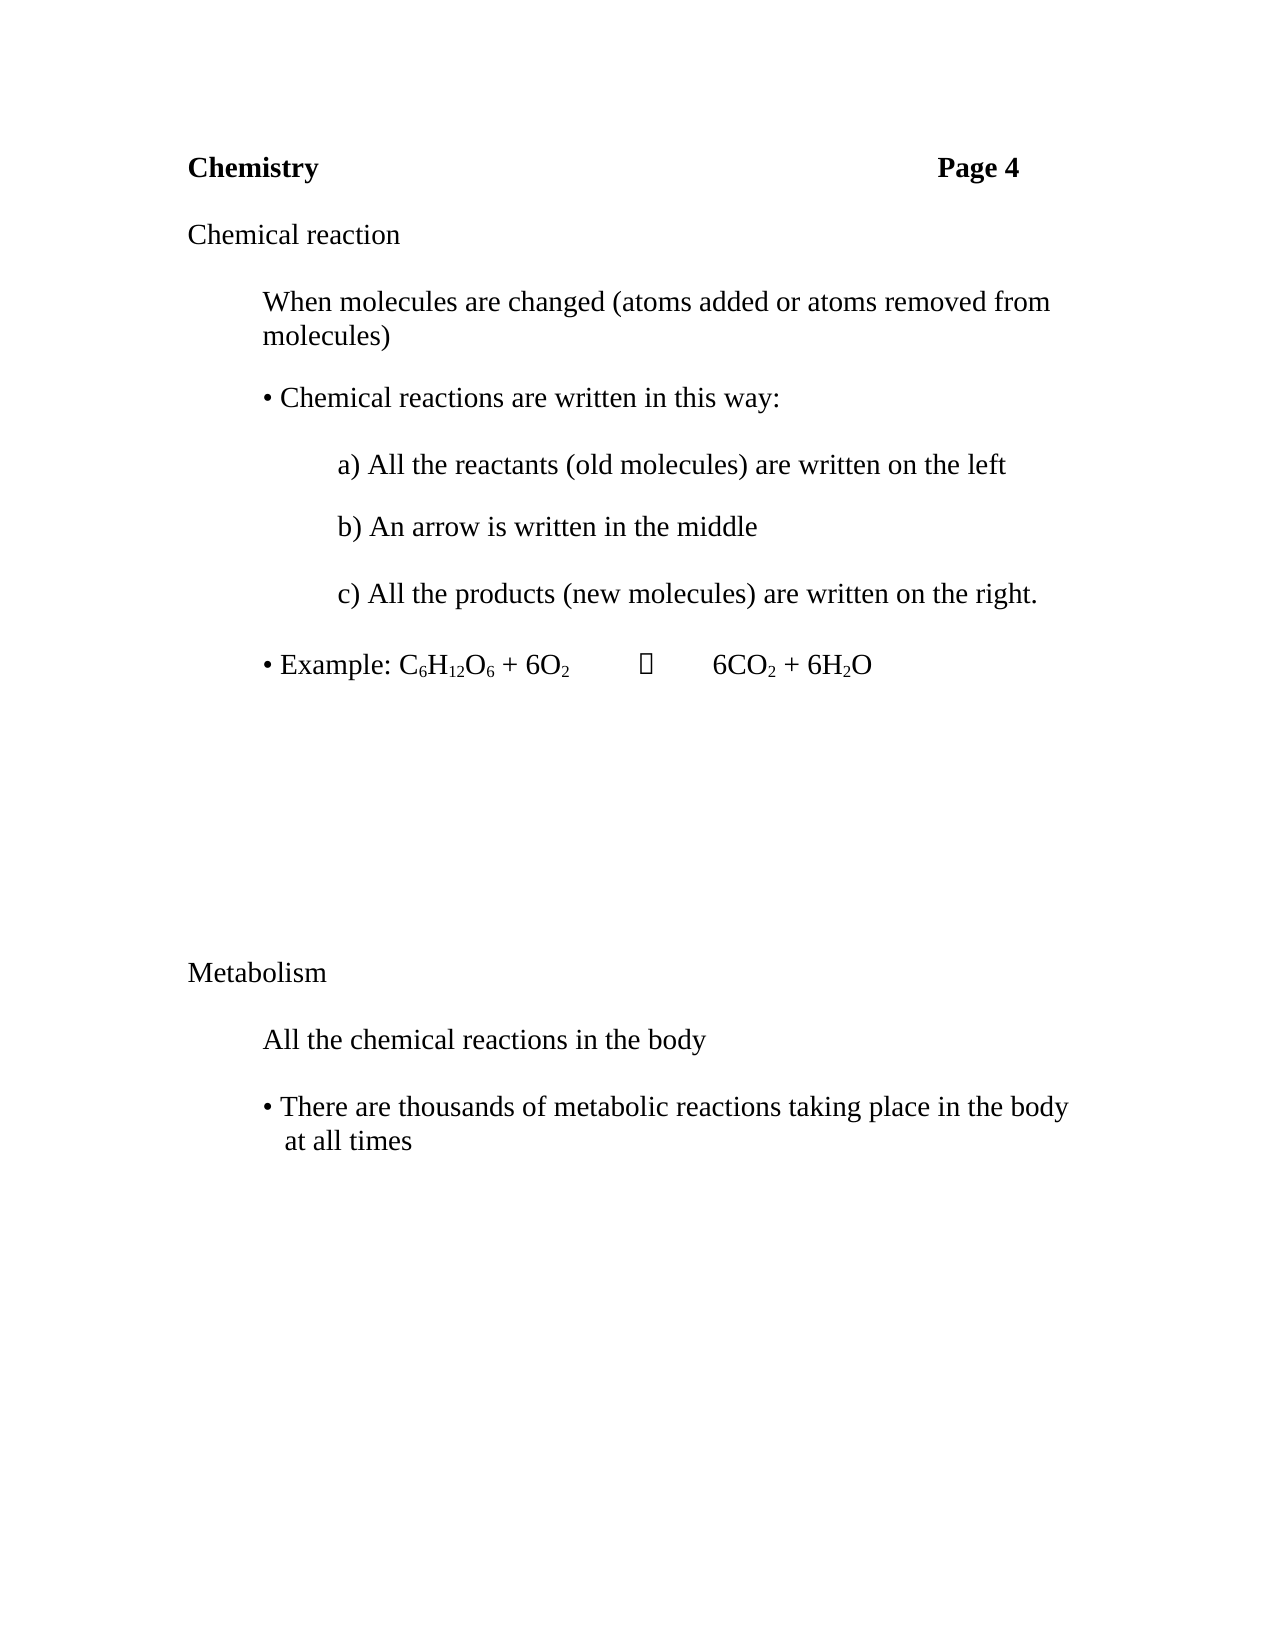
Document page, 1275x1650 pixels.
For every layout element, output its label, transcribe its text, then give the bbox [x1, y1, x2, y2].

text All the chemical reactions in the body [187, 1022, 1087, 1056]
text c) All the products (new molecules) are written on the right. [187, 576, 1087, 610]
text Chemical reaction [187, 217, 1087, 251]
text • Chemical reactions are written in this way: [187, 380, 1087, 413]
text • There are thousands of metabolic reactions taking place in the body [187, 1089, 1087, 1123]
text Metabolism [187, 955, 1087, 989]
text Chemistry Page 4 [187, 150, 1087, 183]
text When molecules are changed (atoms added or atoms removed from molecules) [262, 284, 1087, 351]
text • Example: C6H12O6 + 6O2  6CO2 + 6H2O [187, 643, 1087, 683]
text b) An arrow is written in the middle [187, 509, 1087, 543]
text at all times [187, 1123, 1087, 1156]
text a) All the reactants (old molecules) are written on the left [187, 447, 1087, 481]
